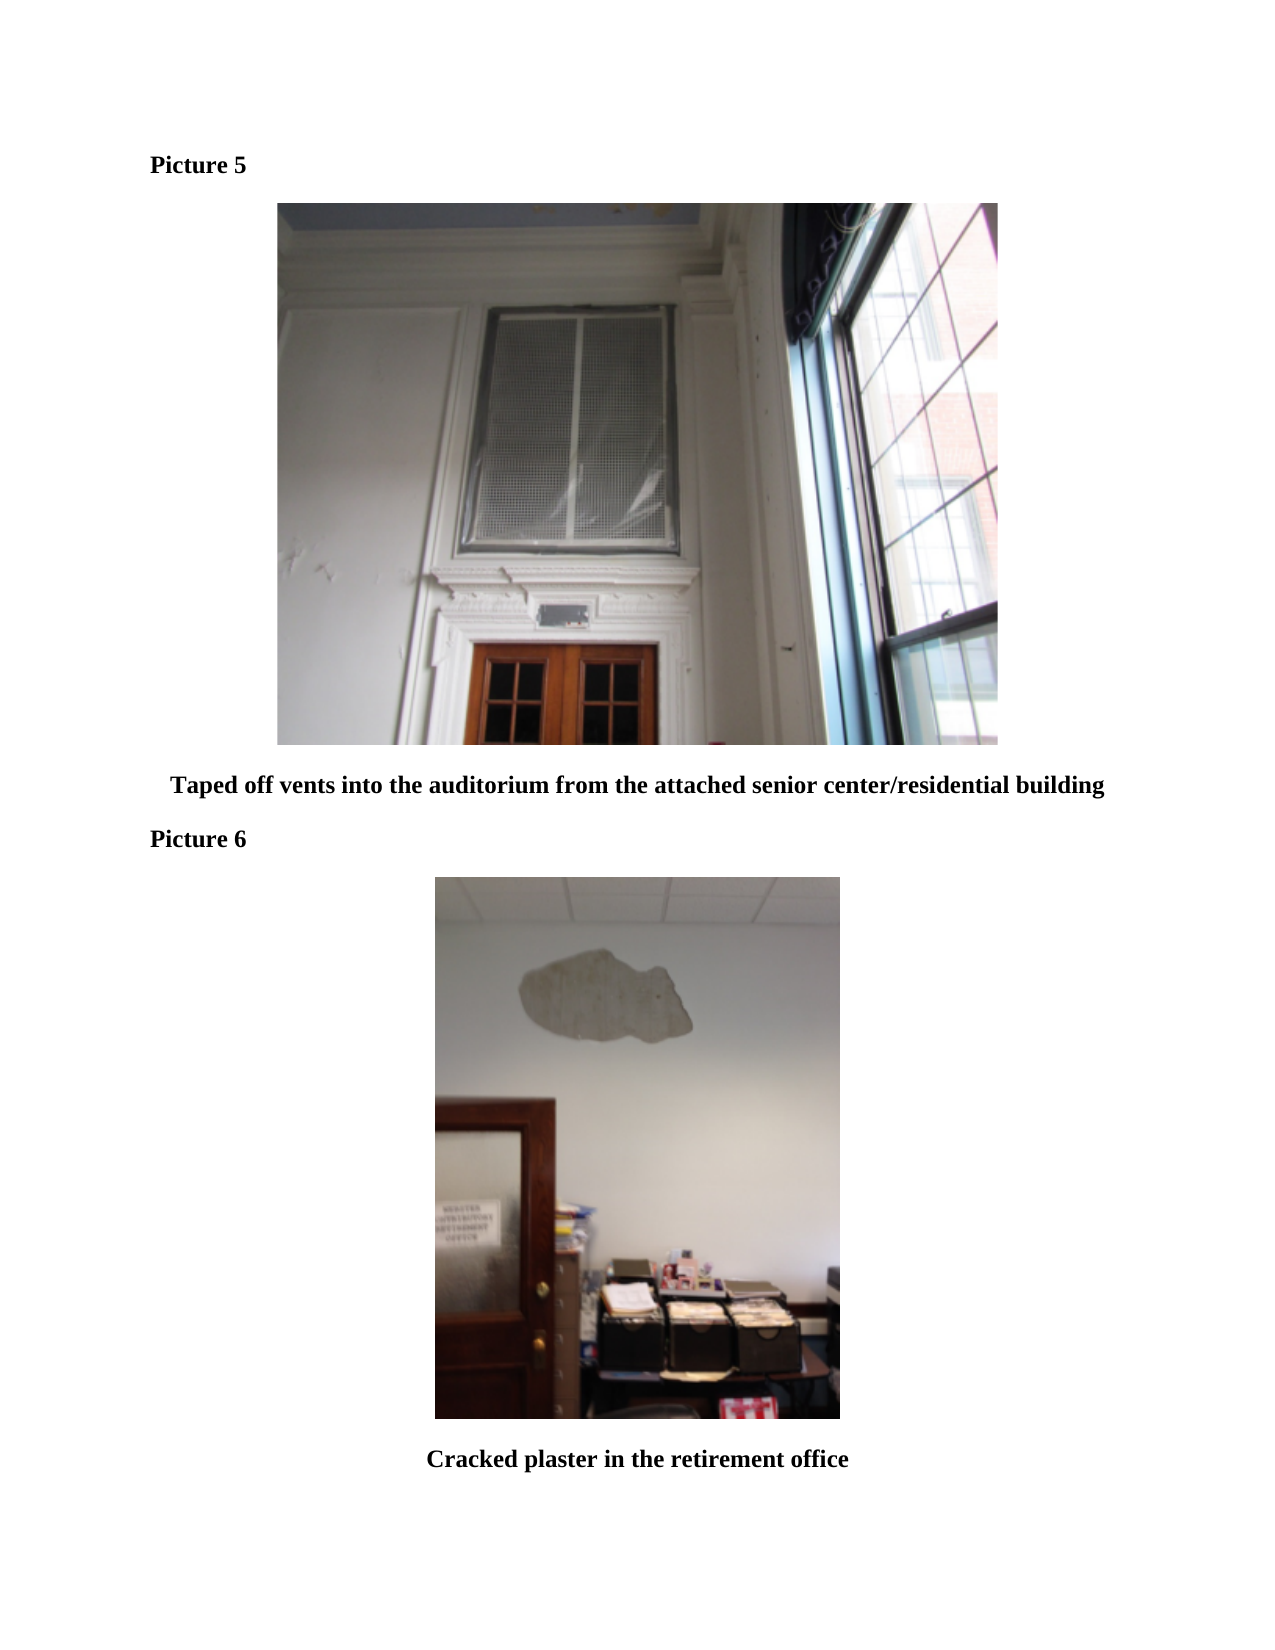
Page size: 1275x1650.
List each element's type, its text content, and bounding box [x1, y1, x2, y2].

text Picture 5 [150, 150, 1125, 179]
text Cracked plaster in the retirement office [150, 1444, 1125, 1472]
text Picture 6 [150, 824, 1125, 852]
picture [277, 203, 998, 745]
text Taped off vents into the auditorium from the attached senior center/residential building [150, 770, 1125, 799]
picture [435, 877, 840, 1419]
